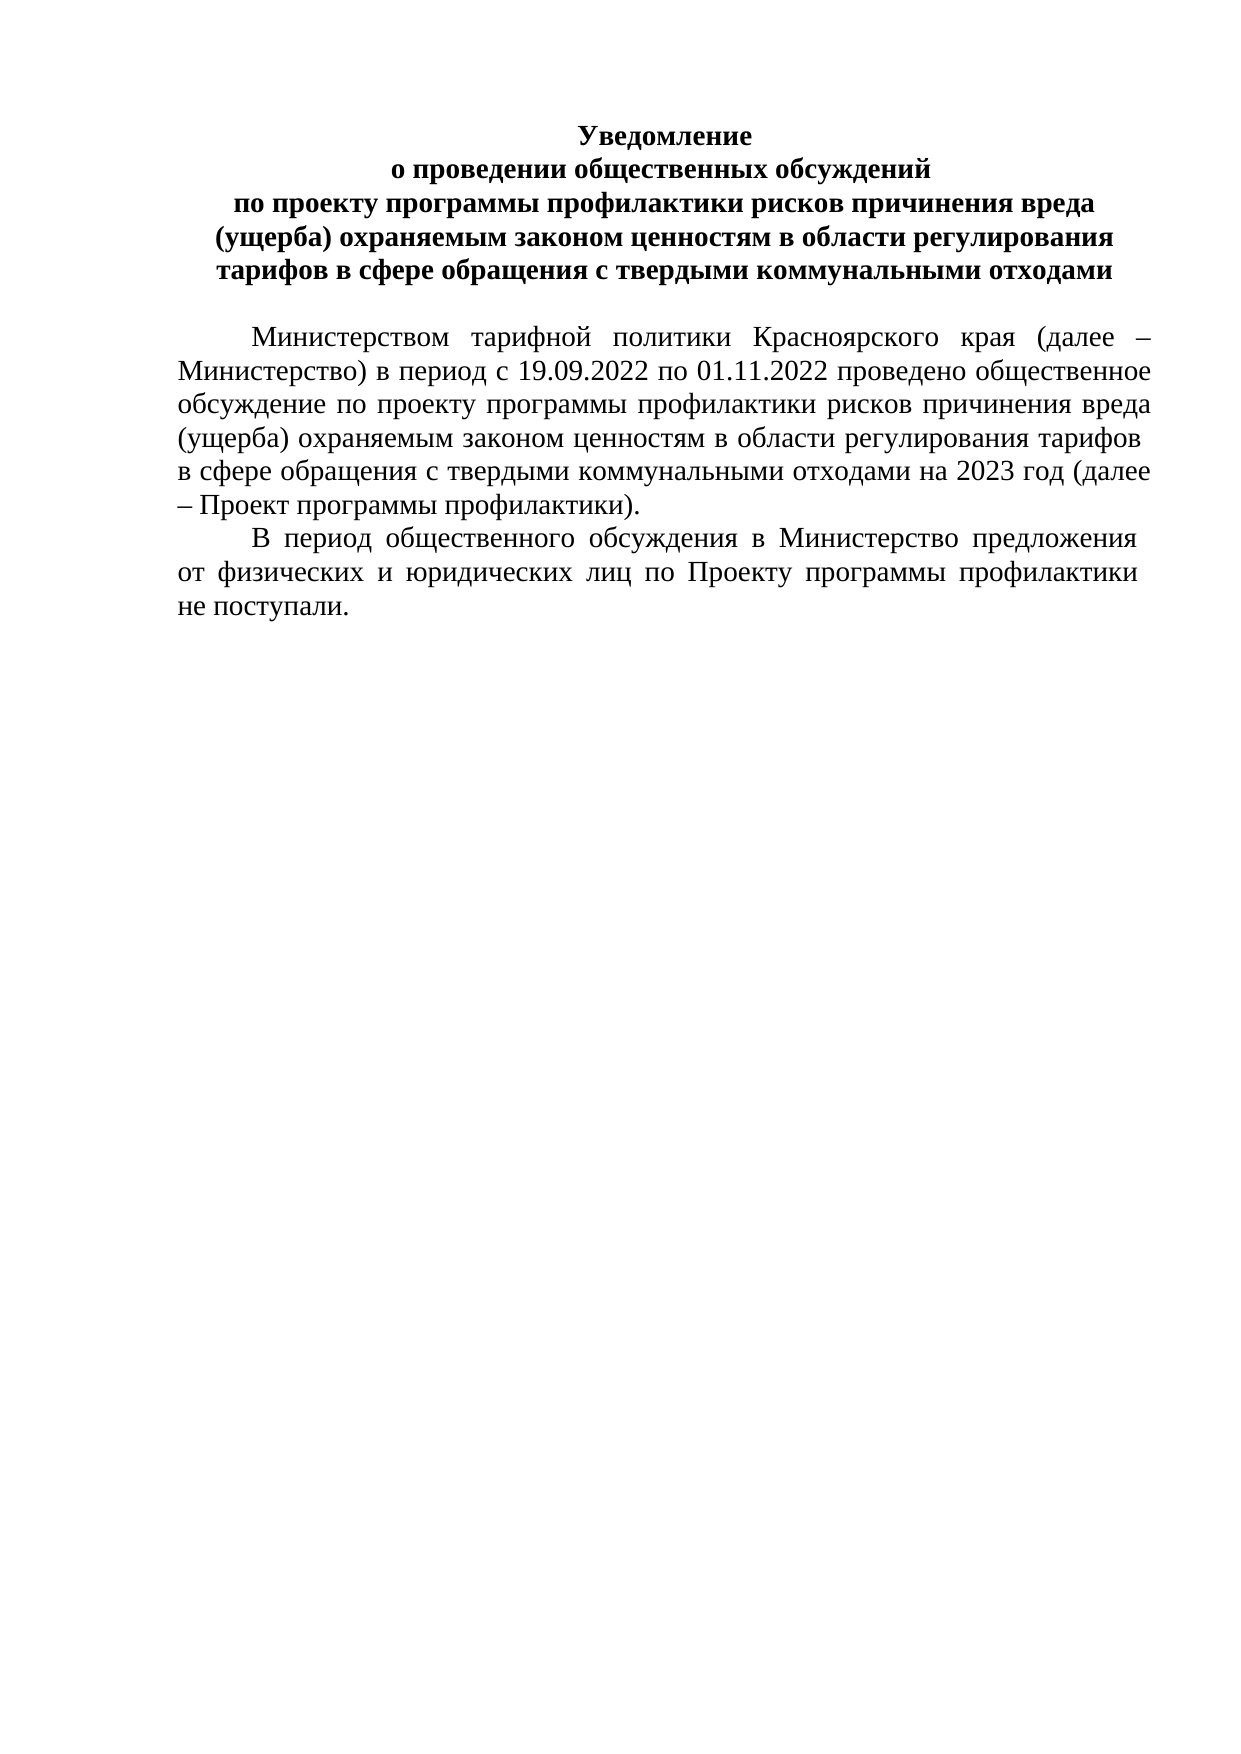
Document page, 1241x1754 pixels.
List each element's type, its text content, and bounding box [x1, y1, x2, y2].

text о проведении общественных обсуждений по проекту программы профилактики рисков причинения вреда (ущерба) охраняемым законом ценностям в области регулирования тарифов в сфере обращения с твердыми коммунальными отходами [177, 152, 1152, 286]
text В период общественного обсуждения в Министерство предложения от физических и юридических лиц по Проекту программы профилактики не поступали. [177, 521, 1152, 621]
text Министерством тарифной политики Красноярского края (далее – Министерство) в период с 19.09.2022 по 01.11.2022 проведено общественное обсуждение по проекту программы профилактики рисков причинения вреда (ущерба) охраняемым законом ценностям в области регулирования тарифов в сфере обращения с твердыми коммунальными отходами на 2023 год (далее – Проект программы профилактики). [177, 319, 1152, 521]
text Уведомление [177, 118, 1152, 152]
